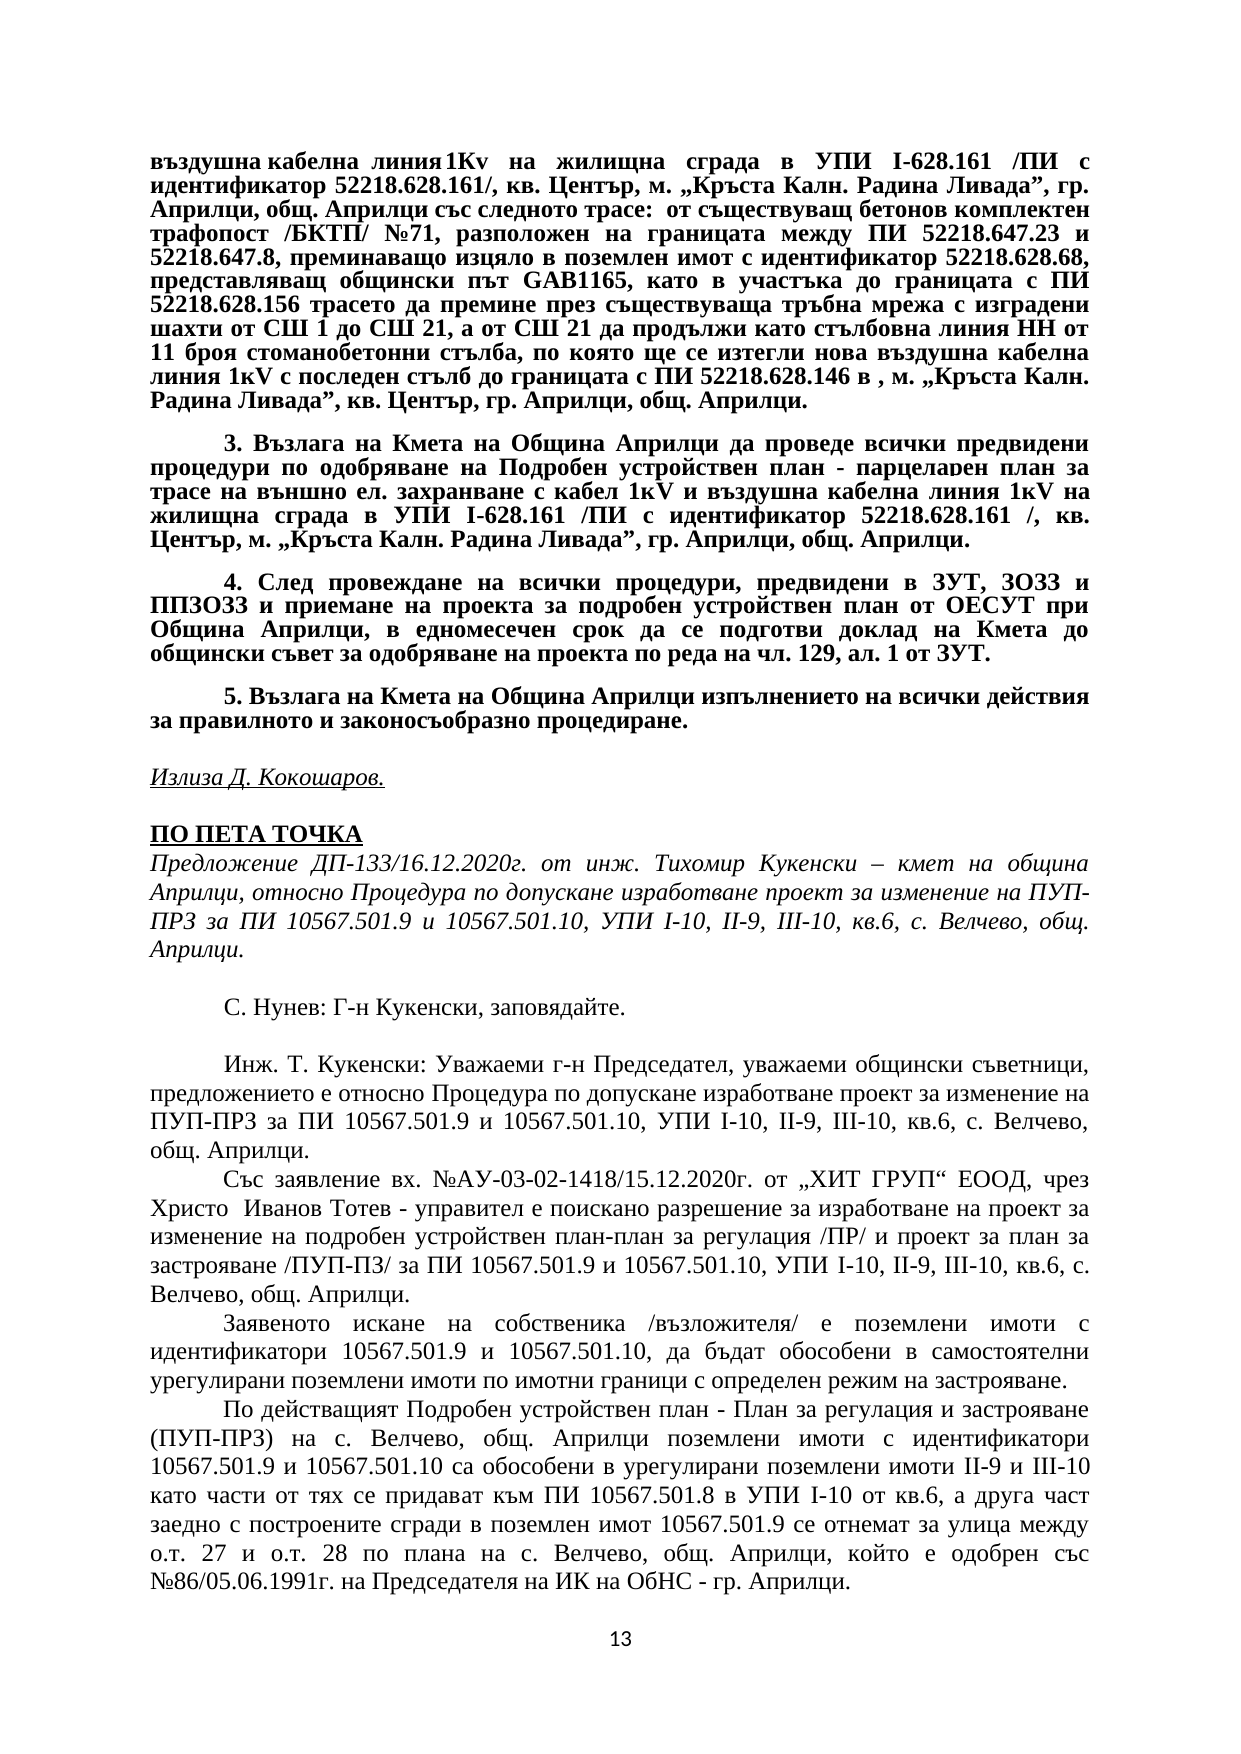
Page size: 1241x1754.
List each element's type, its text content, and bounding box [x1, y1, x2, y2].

text Предложение ДП-133/16.12.2020г. от инж. Тихомир Кукенски – кмет на община Априлци, относно Процедура по допускане изработване проект за изменение на ПУП-ПРЗ за ПИ 10567.501.9 и 10567.501.10, УПИ I-10, II-9, III-10, кв.6, с. Велчево, общ. Априлци. [150, 877, 1090, 963]
text Излиза Д. Кокошаров. [150, 762, 1090, 791]
text 5. Възлага на Кмета на Община Априлци изпълнението на всички действия за правилното и законосъобразно процедиране. [150, 685, 1090, 733]
text Със заявление вх. №АУ-03-02-1418/15.12.2020г. от „ХИТ ГРУП“ ЕООД, чрез Христо Иванов Тотев - управител е поискано разрешение за изработване на проект за изменение на подробен устройствен план-план за регулация /ПР/ и проект за план за застрояване /ПУП-ПЗ/ за ПИ 10567.501.9 и 10567.501.10, УПИ I-10, II-9, III-10, кв.6, с. Велчево, общ. Априлци. [150, 1164, 1090, 1308]
text 3. Възлага на Кмета на Община Априлци да проведе всички предвидени процедури по одобряване на Подробен устройствен план - парцеларен план за трасе на външно ел. захранване с кабел 1кV и въздушна кабелна линия 1кV на жилищна сграда в УПИ I-628.161 /ПИ с идентификатор 52218.628.161 /, кв. Център, м. „Кръста Калн. Радина Ливада”, гр. Априлци, общ. Априлци. [150, 432, 1090, 552]
text Заявеното искане на собственика /възложителя/ е поземлени имоти с идентификатори 10567.501.9 и 10567.501.10, да бъдат обособени в самостоятелни урегулирани поземлени имоти по имотни граници с определен режим на застрояване. [150, 1308, 1090, 1394]
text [150, 150, 1090, 413]
text 4. След провеждане на всички процедури, предвидени в ЗУТ, ЗОЗЗ и ППЗОЗЗ и приемане на проекта за подробен устройствен план от ОЕСУТ при Община Априлци, в едномесечен срок да се подготви доклад на Кмета до общински съвет за одобряване на проекта по реда на чл. 129, ал. 1 от ЗУТ. [150, 571, 1090, 667]
text ПО ПЕТА ТОЧКА [150, 819, 1090, 848]
text Инж. Т. Кукенски: Уважаеми г-н Председател, уважаеми общински съветници, предложението е относно Процедура по допускане изработване проект за изменение на ПУП-ПРЗ за ПИ 10567.501.9 и 10567.501.10, УПИ I-10, II-9, III-10, кв.6, с. Велчево, общ. Априлци. [150, 1049, 1090, 1164]
text По действащият Подробен устройствен план - План за регулация и застрояване (ПУП-ПРЗ) на с. Велчево, общ. Априлци поземлени имоти с идентификатори 10567.501.9 и 10567.501.10 са обособени в урегулирани поземлени имоти II-9 и III-10 като части от тях се придавaт към ПИ 10567.501.8 в УПИ I-10 от кв.6, а друга част заедно с построените сгради в поземлен имот 10567.501.9 се отнемат за улица между о.т. 27 и о.т. 28 по плана на с. Велчево, общ. Априлци, който е одобрен със №86/05.06.1991г. на Председателя на ИК на ОбНС - гр. Априлци. [150, 1394, 1090, 1595]
text С. Нунев: Г-н Кукенски, заповядайте. [150, 992, 1090, 1021]
